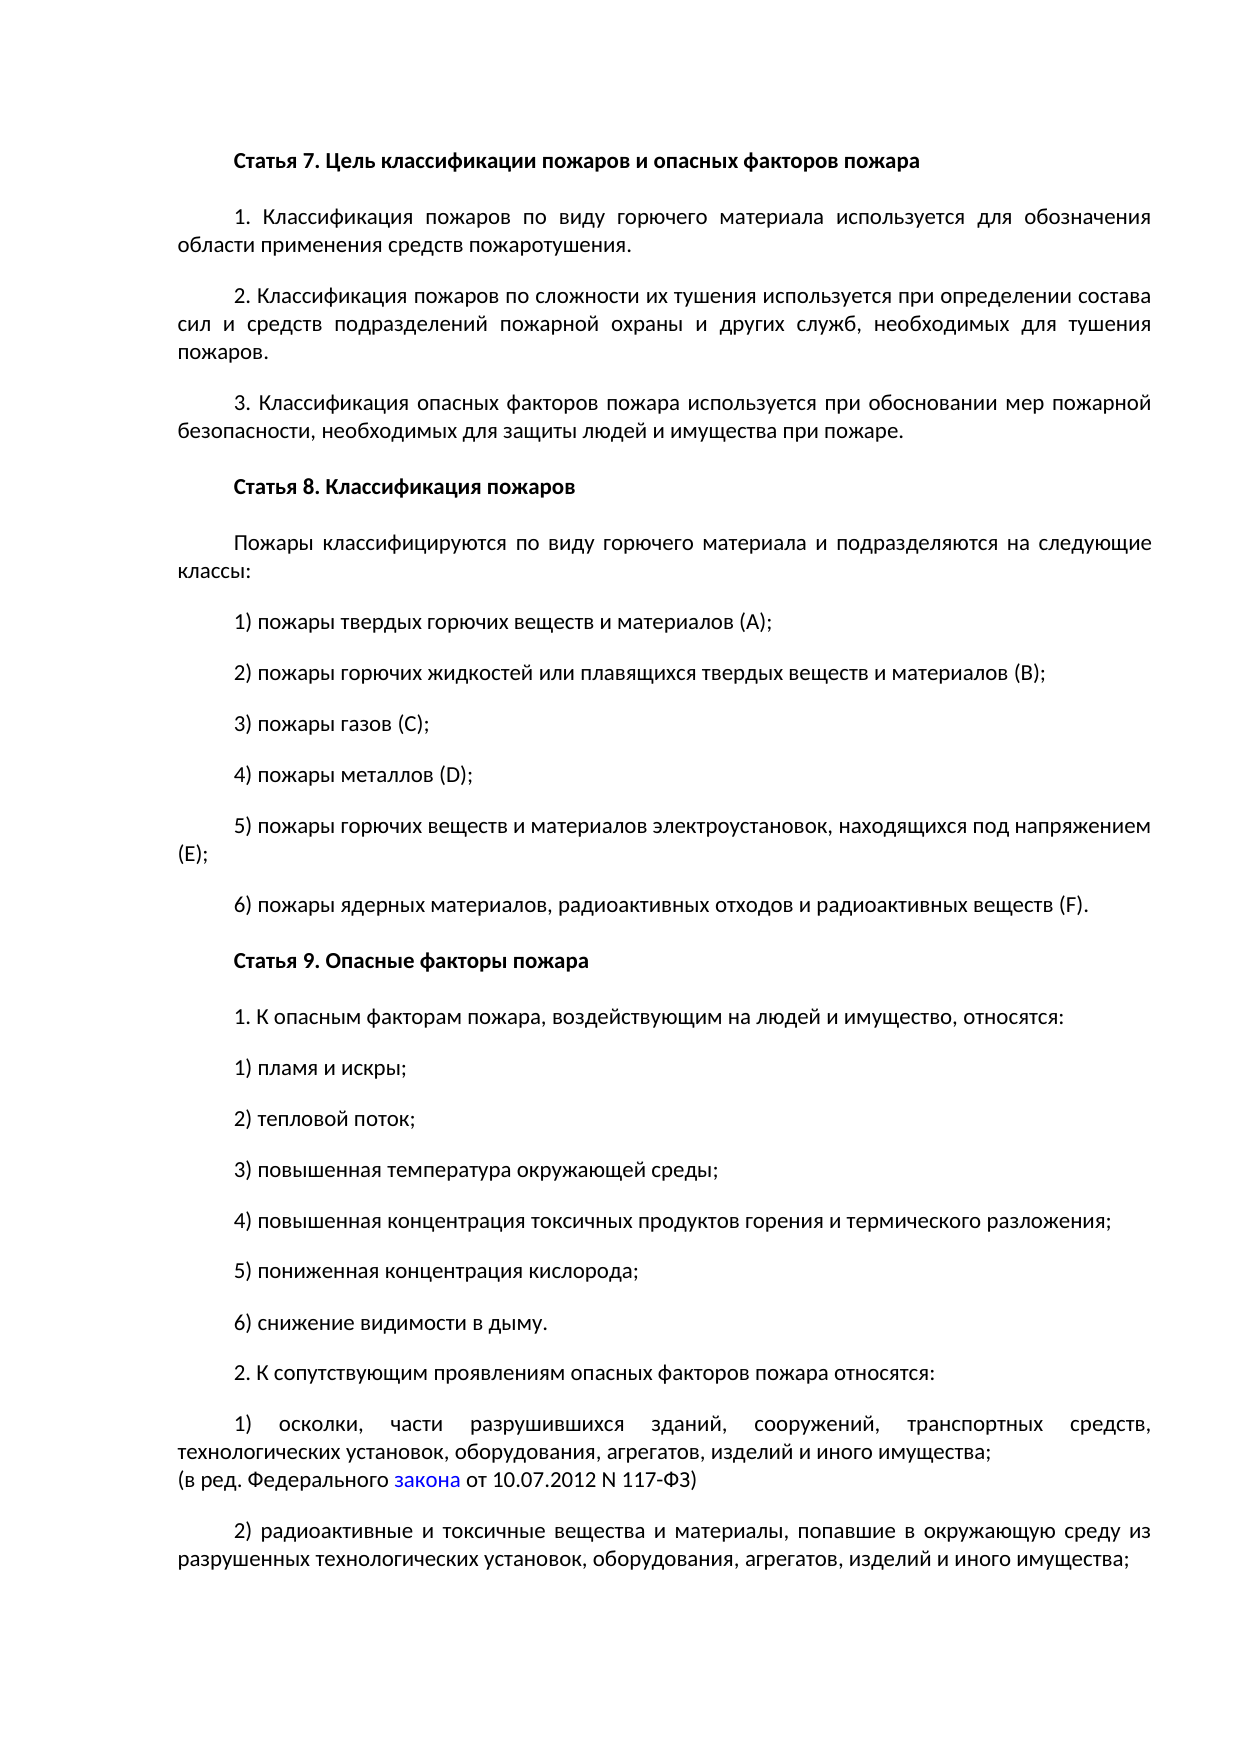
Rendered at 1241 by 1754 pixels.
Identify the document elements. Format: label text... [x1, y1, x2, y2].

text 2) пожары горючих жидкостей или плавящихся твердых веществ и материалов (B); [177, 658, 1152, 686]
text 5) пониженная концентрация кислорода; [177, 1257, 1152, 1285]
text 4) повышенная концентрация токсичных продуктов горения и термического разложения; [177, 1206, 1152, 1234]
text 4) пожары металлов (D); [177, 760, 1152, 788]
text 2. К сопутствующим проявлениям опасных факторов пожара относятся: [177, 1358, 1152, 1387]
text 1. Классификация пожаров по виду горючего материала используется для обозначения области применения средств пожаротушения. [177, 202, 1152, 258]
text 2) тепловой поток; [177, 1104, 1152, 1132]
text 3. Классификация опасных факторов пожара используется при обосновании мер пожарной безопасности, необходимых для защиты людей и имущества при пожаре. [177, 388, 1152, 444]
text 1) пожары твердых горючих веществ и материалов (A); [177, 607, 1152, 635]
text 1) пламя и искры; [177, 1053, 1152, 1081]
text Пожары классифицируются по виду горючего материала и подразделяются на следующие классы: [177, 528, 1152, 584]
text 3) повышенная температура окружающей среды; [177, 1155, 1152, 1183]
text 2. Классификация пожаров по сложности их тушения используется при определении состава сил и средств подразделений пожарной охраны и других служб, необходимых для тушения пожаров. [177, 281, 1152, 365]
text Статья 9. Опасные факторы пожара [177, 946, 1152, 974]
text 2) радиоактивные и токсичные вещества и материалы, попавшие в окружающую среду из разрушенных технологических установок, оборудования, агрегатов, изделий и иного имущества; [177, 1516, 1152, 1572]
text (в ред. Федерального закона от 10.07.2012 N 117-ФЗ) [177, 1466, 1152, 1493]
text Статья 7. Цель классификации пожаров и опасных факторов пожара [177, 146, 1152, 174]
text 6) пожары ядерных материалов, радиоактивных отходов и радиоактивных веществ (F). [177, 890, 1152, 918]
text 1. К опасным факторам пожара, воздействующим на людей и имущество, относятся: [177, 1002, 1152, 1030]
text 3) пожары газов (C); [177, 709, 1152, 737]
text 5) пожары горючих веществ и материалов электроустановок, находящихся под напряжением (E); [177, 811, 1152, 867]
text Статья 8. Классификация пожаров [177, 472, 1152, 500]
text 1) осколки, части разрушившихся зданий, сооружений, транспортных средств, технологических установок, оборудования, агрегатов, изделий и иного имущества; [177, 1409, 1152, 1466]
text 6) снижение видимости в дыму. [177, 1308, 1152, 1336]
